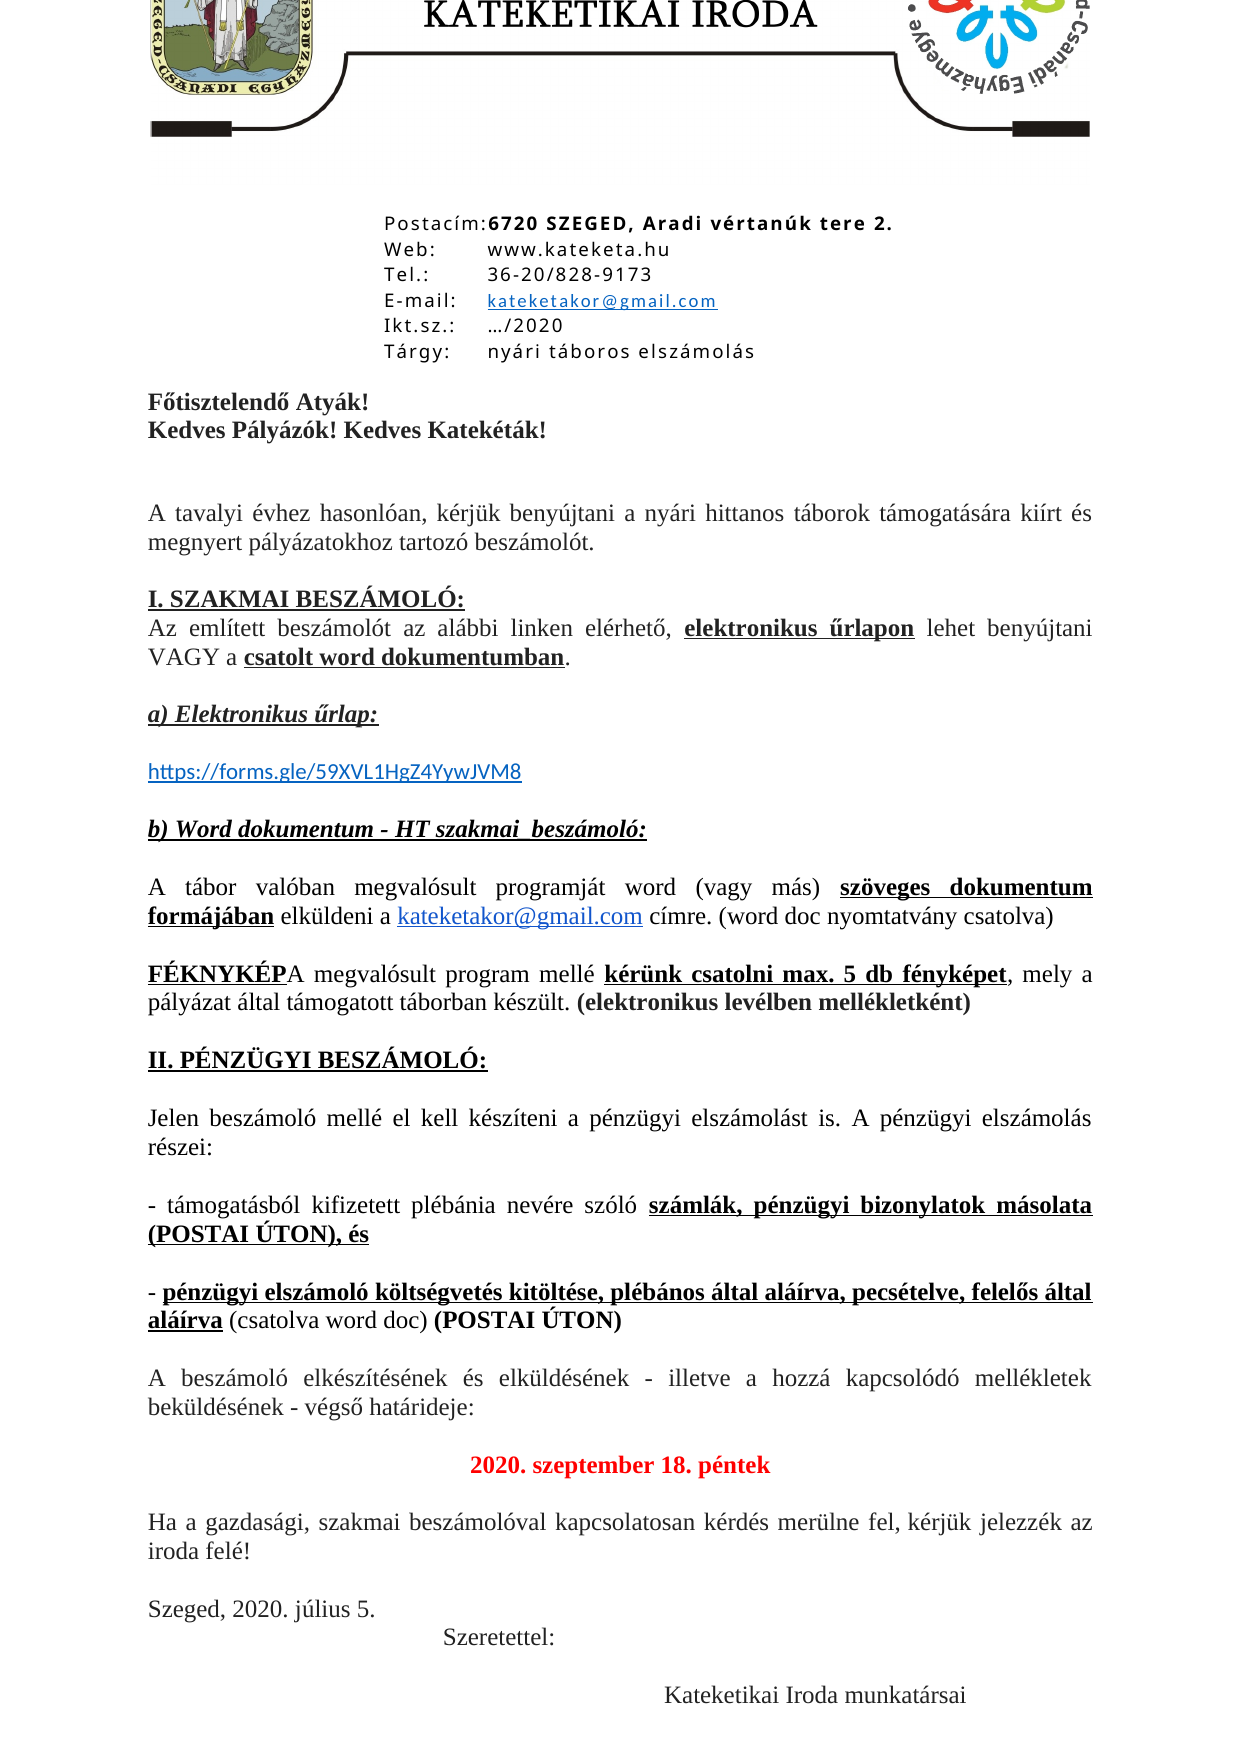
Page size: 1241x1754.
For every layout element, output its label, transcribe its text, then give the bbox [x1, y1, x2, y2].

text - támogatásból kifizetett plébánia nevére szóló számlák, pénzügyi bizonylatok másolata (POSTAI ÚTON), és [148, 1190, 1093, 1247]
text II. PÉNZÜGYI BESZÁMOLÓ: [148, 1045, 1093, 1074]
text https://forms.gle/59XVL1HgZ4YywJVM8 [148, 757, 1093, 785]
text A tavalyi évhez hasonlóan, kérjük benyújtani a nyári hittanos táborok támogatására kiírt és megnyert pályázatokhoz tartozó beszámolót. [148, 498, 1093, 555]
text A beszámoló elkészítésének és elküldésének - illetve a hozzá kapcsolódó mellékletek beküldésének - végső határideje: [148, 1363, 1093, 1421]
text 2020. szeptember 18. péntek [148, 1450, 1093, 1479]
text FÉKNYKÉPA megvalósult program mellé kérünk csatolni max. 5 db fényképet, mely a pályázat által támogatott táborban készült. (elektronikus levélben mellékletként) [148, 959, 1093, 1016]
text a) Elektronikus űrlap: [148, 699, 1093, 728]
text Főtisztelendő Atyák! [148, 387, 1093, 415]
text Kedves Pályázók! Kedves Katekéták! [148, 415, 1093, 444]
text Jelen beszámoló mellé el kell készíteni a pénzügyi elszámolást is. A pénzügyi elszámolás részei: [148, 1103, 1093, 1161]
picture [150, 0, 1090, 185]
text - pénzügyi elszámoló költségvetés kitöltése, plébános által aláírva, pecsételve, felelős által aláírva (csatolva word doc) (POSTAI ÚTON) [148, 1277, 1093, 1334]
text Kateketikai Iroda munkatársai [590, 1680, 1093, 1709]
text Ha a gazdasági, szakmai beszámolóval kapcsolatosan kérdés merülne fel, kérjük jelezzék az iroda felé! [148, 1507, 1093, 1565]
text Szeretettel: [443, 1622, 1093, 1651]
text A tábor valóban megvalósult programját word (vagy más) szöveges dokumentum formájában elküldeni a kateketakor@gmail.com címre. (word doc nyomtatvány csatolva) [148, 872, 1093, 929]
text Szeged, 2020. július 5. [148, 1594, 1093, 1622]
text b) Word dokumentum - HT szakmai_beszámoló: [148, 814, 1093, 843]
text I. SZAKMAI BESZÁMOLÓ: [148, 584, 1093, 613]
text Az említett beszámolót az alábbi linken elérhető, elektronikus űrlapon lehet benyújtani VAGY a csatolt word dokumentumban. [148, 613, 1093, 670]
